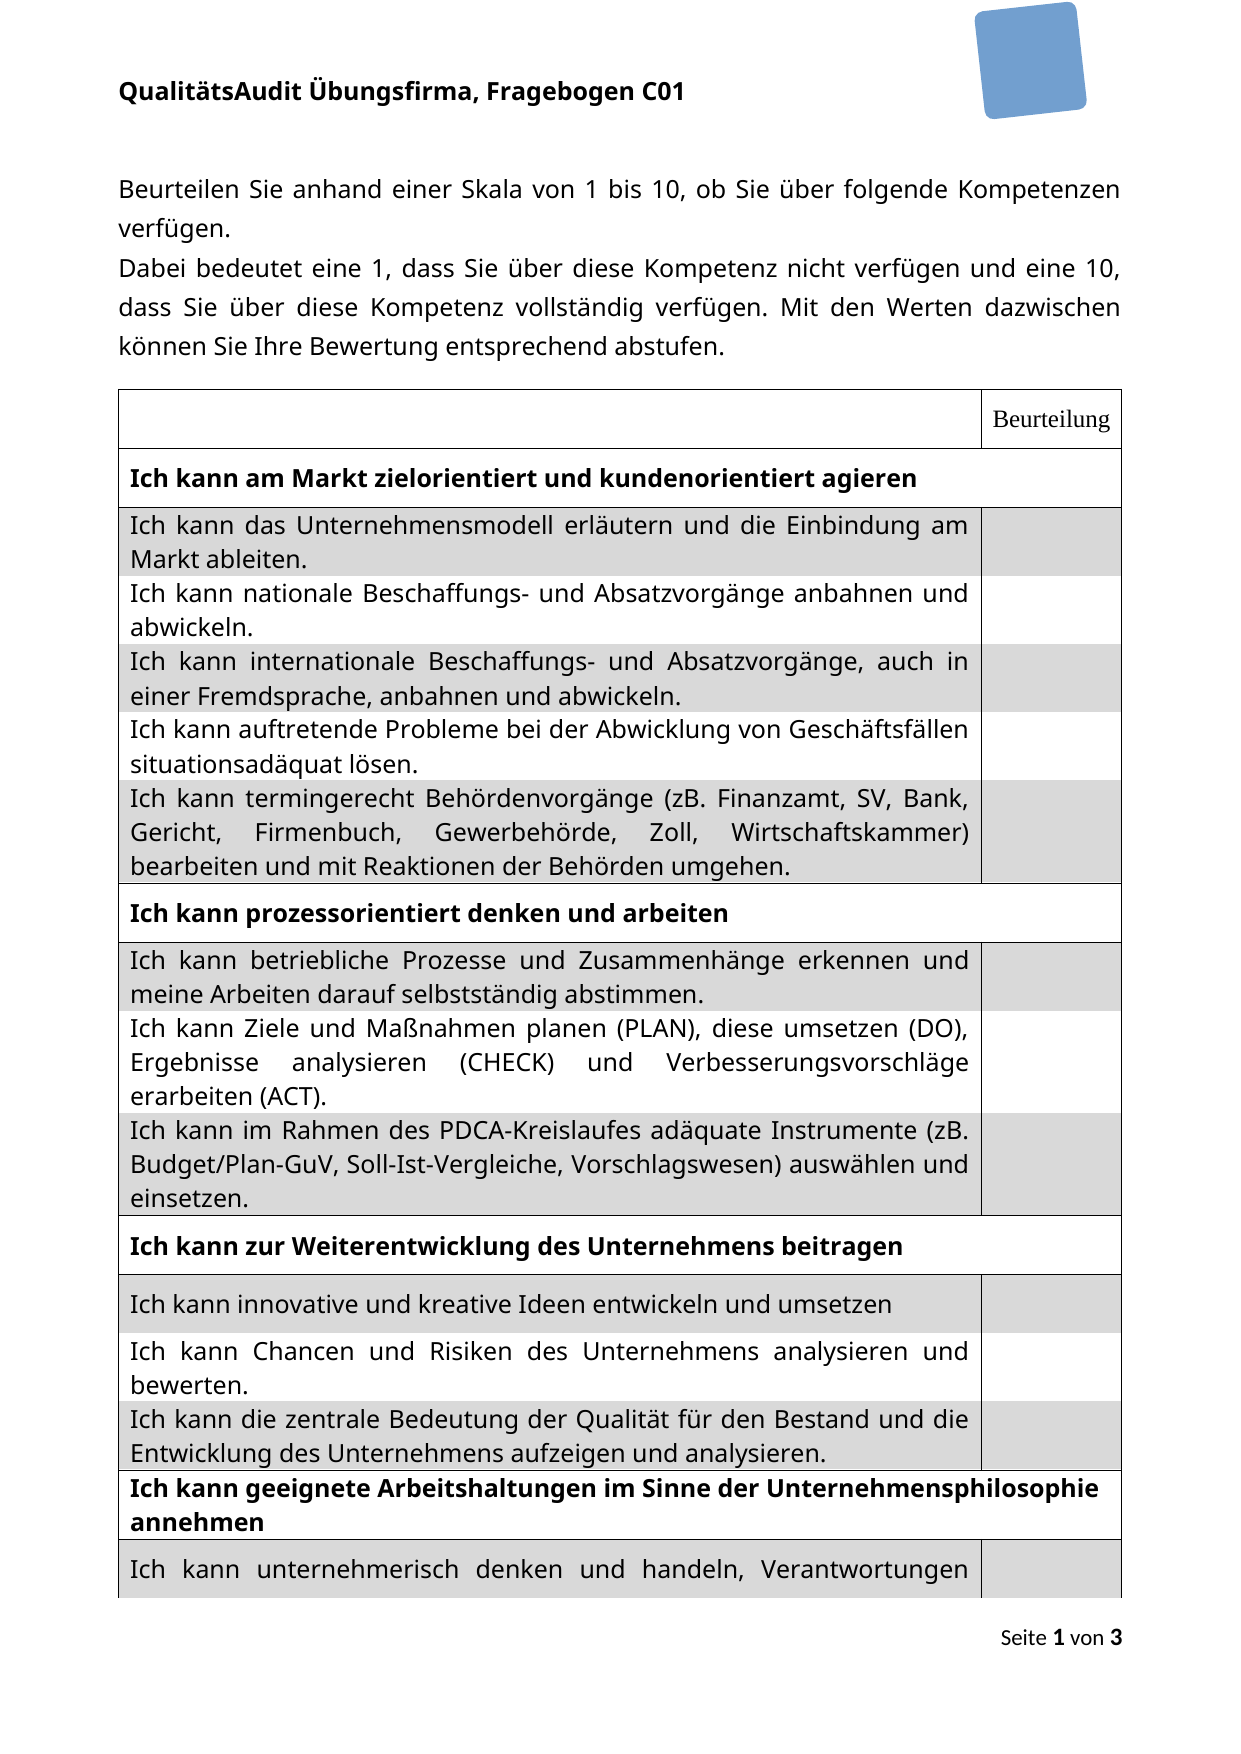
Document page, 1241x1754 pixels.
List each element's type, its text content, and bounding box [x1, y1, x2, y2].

table_cell [981, 449, 1121, 507]
table_cell Ich kann das Unternehmensmodell erläutern und die Einbindung am Markt ableiten. [119, 508, 981, 576]
table_cell Ich kann prozessorientiert denken und arbeiten [119, 884, 981, 942]
table_cell [982, 576, 1121, 644]
table_cell [981, 1216, 1121, 1274]
table_cell [982, 1113, 1121, 1215]
table_cell [982, 508, 1121, 576]
table_cell [982, 943, 1121, 1011]
table_cell [982, 1540, 1121, 1598]
table_cell Ich kann Ziele und Maßnahmen planen (PLAN), diese umsetzen (DO), Ergebnisse analysieren (CHECK) und Verbesserungsvorschläge erarbeiten (ACT). [119, 1011, 981, 1113]
table_cell Ich kann am Markt zielorientiert und kundenorientiert agieren [119, 449, 981, 507]
table_cell [982, 1401, 1121, 1469]
table_cell [982, 644, 1121, 712]
table_cell Ich kann innovative und kreative Ideen entwickeln und umsetzen [119, 1275, 981, 1333]
table_cell Ich kann geeignete Arbeitshaltungen im Sinne der Unternehmensphilosophie annehmen [119, 1471, 1121, 1539]
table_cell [119, 1540, 981, 1598]
table_cell Ich kann nationale Beschaffungs- und Absatzvorgänge anbahnen und abwickeln. [119, 576, 981, 644]
table_cell Ich kann im Rahmen des PDCA-Kreislaufes adäquate Instrumente (zB. Budget/Plan-GuV, Soll-Ist-Vergleiche, Vorschlagswesen) auswählen und einsetzen. [119, 1113, 981, 1215]
table_cell Ich kann zur Weiterentwicklung des Unternehmens beitragen [119, 1216, 981, 1274]
text Beurteilen Sie anhand einer Skala von 1 bis 10, ob Sie über folgende Kompetenzen verfügen. Dabei bedeutet eine 1, dass Sie über diese Kompetenz nicht verfügen und eine 10, dass Sie über diese Kompetenz vollständig verfügen. Mit den Werten dazwischen können Sie Ihre Bewertung entsprechend abstufen. [118, 172, 1122, 363]
table_header Beurteilung [982, 390, 1121, 448]
table_cell [982, 1333, 1121, 1401]
table_cell [982, 1011, 1121, 1113]
table_cell Ich kann termingerecht Behördenvorgänge (zB. Finanzamt, SV, Bank, Gericht, Firmenbuch, Gewerbehörde, Zoll, Wirtschaftskammer) bearbeiten und mit Reaktionen der Behörden umgehen. [119, 780, 981, 882]
table_cell Ich kann internationale Beschaffungs- und Absatzvorgänge, auch in einer Fremdsprache, anbahnen und abwickeln. [119, 644, 981, 712]
table_cell Ich kann auftretende Probleme bei der Abwicklung von Geschäftsfällen situationsadäquat lösen. [119, 712, 981, 780]
table_cell Ich kann Chancen und Risiken des Unternehmens analysieren und bewerten. [119, 1333, 981, 1401]
table_cell Ich kann betriebliche Prozesse und Zusammenhänge erkennen und meine Arbeiten darauf selbstständig abstimmen. [119, 943, 981, 1011]
table_header [119, 390, 981, 448]
table_cell [981, 884, 1121, 942]
table_cell [982, 1275, 1121, 1333]
table_cell [982, 780, 1121, 882]
table_cell [982, 712, 1121, 780]
table_cell Ich kann die zentrale Bedeutung der Qualität für den Bestand und die Entwicklung des Unternehmens aufzeigen und analysieren. [119, 1401, 981, 1469]
